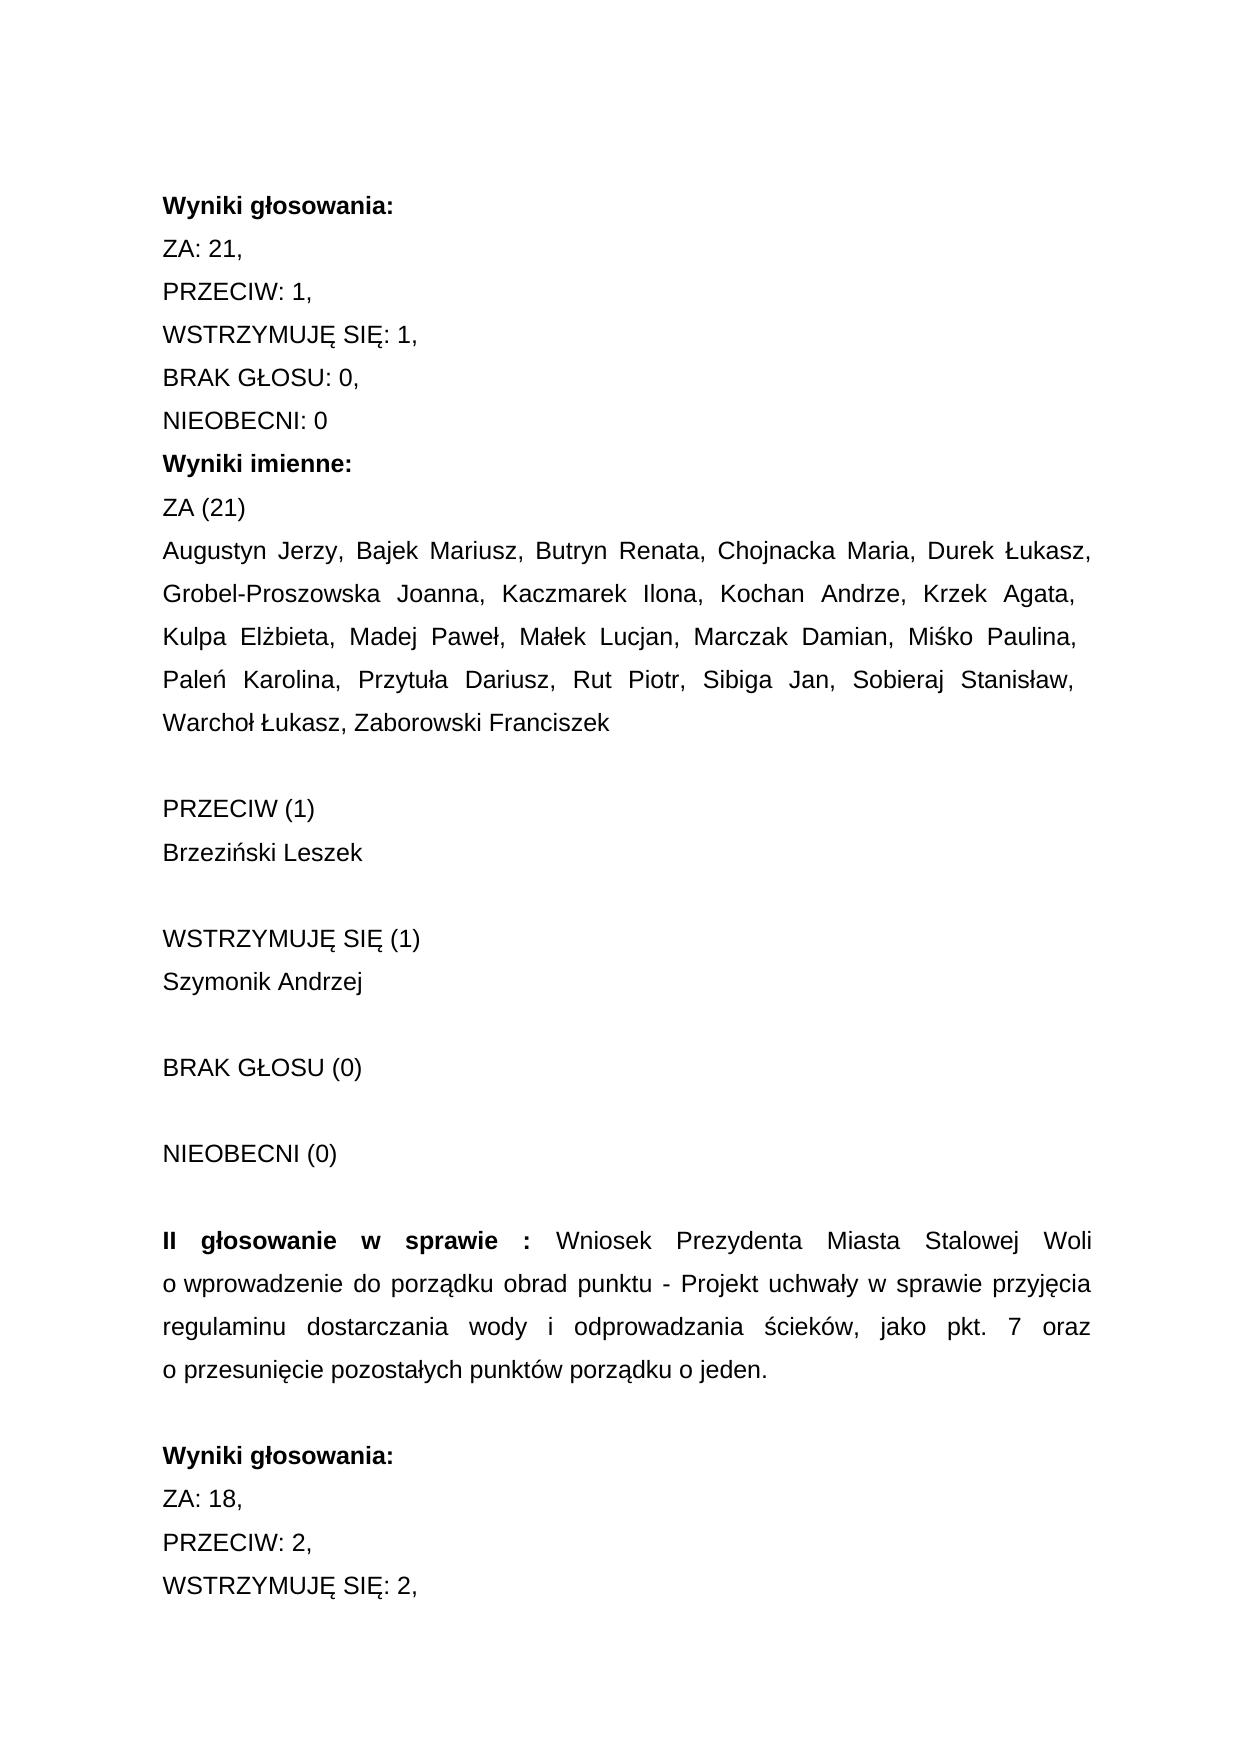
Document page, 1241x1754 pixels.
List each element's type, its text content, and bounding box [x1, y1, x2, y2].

text PRZECIW (1) [162, 794, 1093, 823]
text Wyniki głosowania: [162, 1441, 1093, 1470]
text ZA: 21, [162, 234, 1093, 263]
text Wyniki głosowania: [162, 191, 1093, 219]
text Szymonik Andrzej [162, 967, 1093, 996]
text NIEOBECNI: 0 [162, 406, 1093, 435]
text ZA: 18, [162, 1484, 1093, 1513]
text BRAK GŁOSU: 0, [162, 363, 1093, 392]
text WSTRZYMUJĘ SIĘ: 1, [162, 320, 1093, 349]
text Brzeziński Leszek [162, 838, 1093, 866]
text ZA (21) [162, 493, 1093, 521]
text BRAK GŁOSU (0) [162, 1053, 1093, 1082]
text Wyniki imienne: [162, 449, 1093, 478]
text WSTRZYMUJĘ SIĘ (1) [162, 924, 1093, 953]
text II głosowanie w sprawie : Wniosek Prezydenta Miasta Stalowej Woli o wprowadzenie do porządku obrad punktu - Projekt uchwały w sprawie przyjęcia regulaminu dostarczania wody i odprowadzania ścieków, jako pkt. 7 oraz o przesunięcie pozostałych punktów porządku o jeden. [162, 1226, 1093, 1384]
text NIEOBECNI (0) [162, 1139, 1093, 1168]
text WSTRZYMUJĘ SIĘ: 2, [162, 1571, 1093, 1599]
text Augustyn Jerzy, Bajek Mariusz, Butryn Renata, Chojnacka Maria, Durek Łukasz, Grobel-Proszowska Joanna, Kaczmarek Ilona, Kochan Andrze, Krzek Agata, Kulpa Elżbieta, Madej Paweł, Małek Lucjan, Marczak Damian, Miśko Paulina, Paleń Karolina, Przytuła Dariusz, Rut Piotr, Sibiga Jan, Sobieraj Stanisław, Warchoł Łukasz, Zaborowski Franciszek [162, 536, 1093, 737]
text PRZECIW: 1, [162, 277, 1093, 306]
text PRZECIW: 2, [162, 1528, 1093, 1556]
